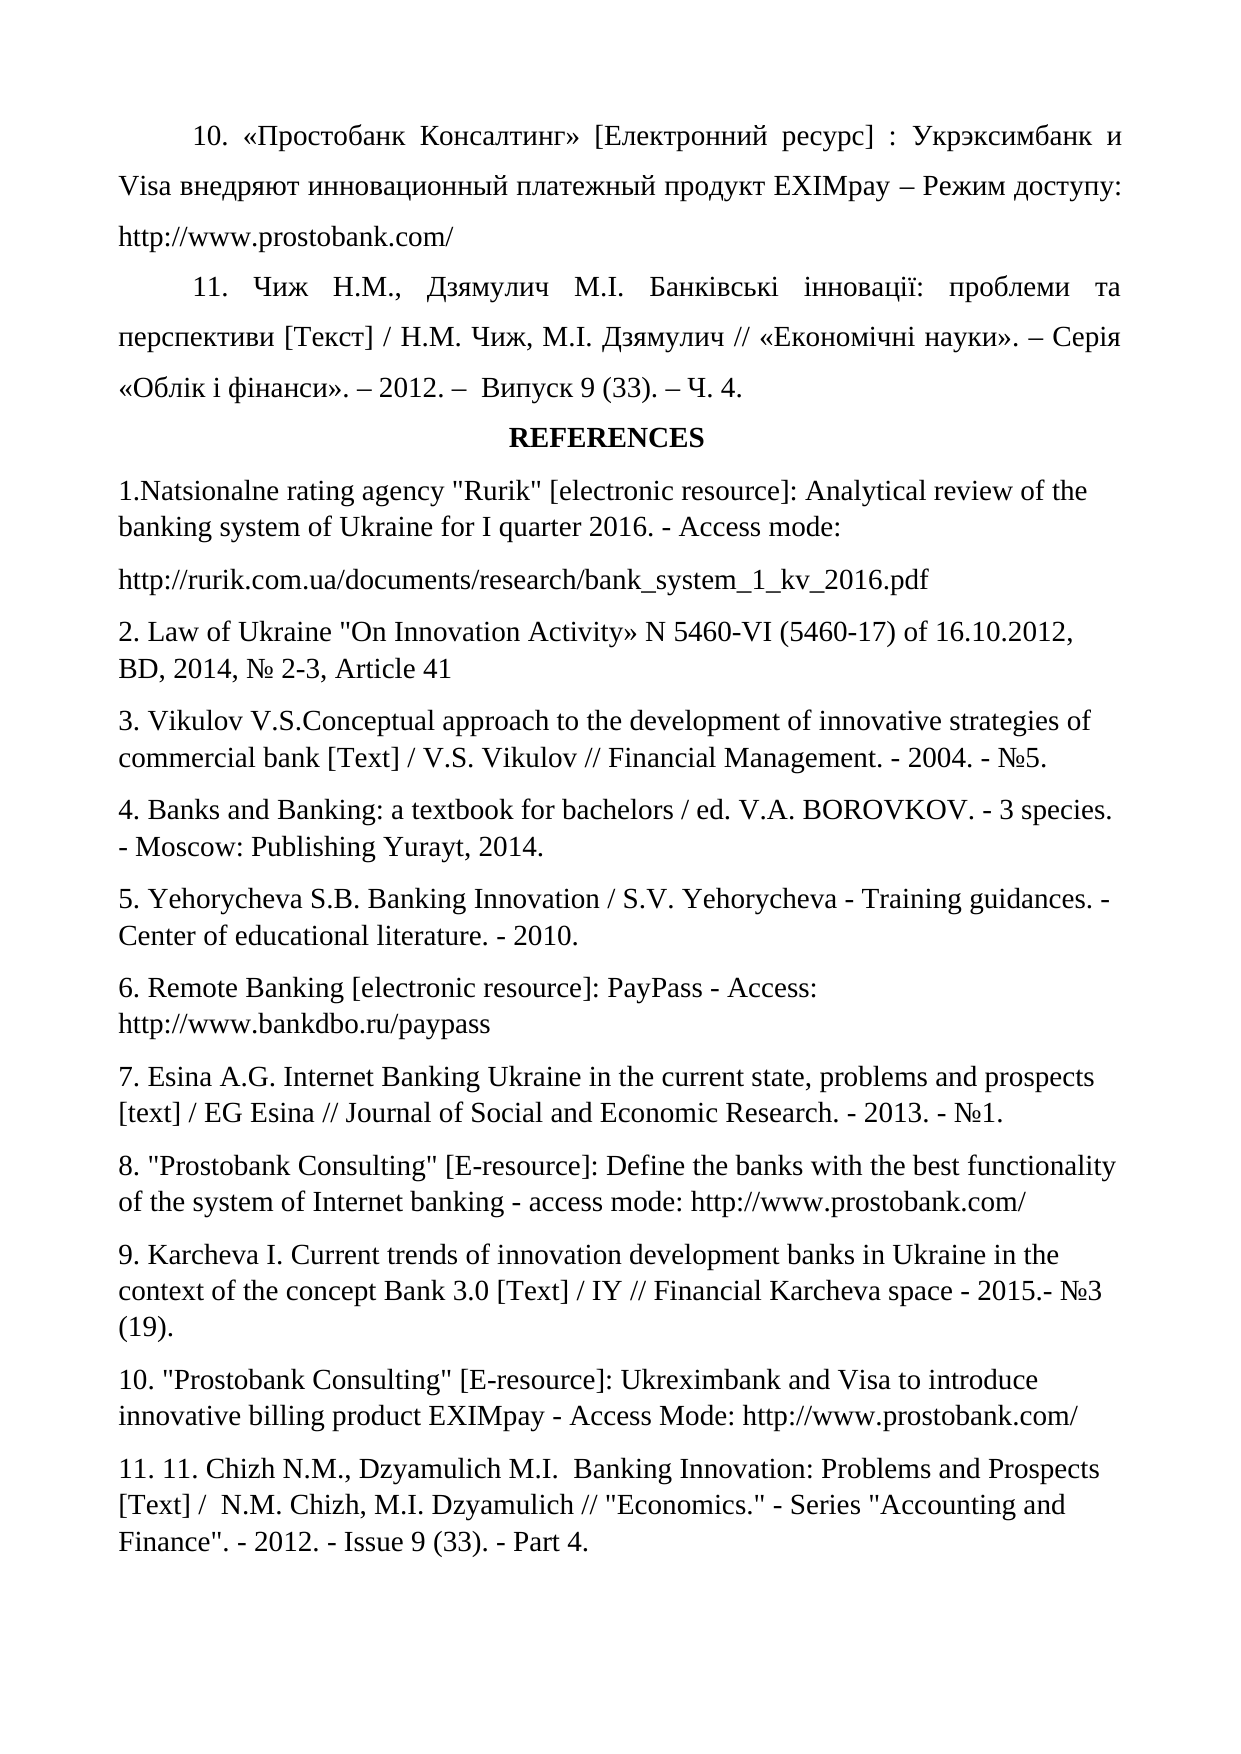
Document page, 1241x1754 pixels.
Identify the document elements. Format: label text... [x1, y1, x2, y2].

text 5. Yehorycheva S.B. Banking Innovation / S.V. Yehorycheva - Training guidances. - Center of educational literature. - 2010. [118, 881, 1122, 951]
text 9. Karcheva I. Current trends of innovation development banks in Ukraine in the context of the concept Bank 3.0 [Text] / IY // Financial Karcheva space - 2015.- №3 (19). [118, 1237, 1122, 1343]
text 7. Esina A.G. Internet Banking Ukraine in the current state, problems and prospects [text] / EG Esina // Journal of Social and Economic Research. - 2013. - №1. [118, 1059, 1122, 1129]
list 11. Чиж Н.М., Дзямулич М.І. Банківські інновації: проблеми та перспективи [Текст] / Н.М. Чиж, М.І. Дзямулич // «Економічні науки». – Серія «Облік і фінанси». – 2012. – Випуск 9 (33). – Ч. 4. [118, 269, 1122, 403]
text 1.Natsionalne rating agency "Rurik" [electronic resource]: Analytical review of the banking system of Ukraine for I quarter 2016. - Access mode: [118, 473, 1122, 542]
list 10. «Простобанк Консалтинг» [Електронний ресурс] : Укрэксимбанк и Visa внедряют инновационный платежный продукт EXIMpay – Режим доступу: http://www.prostobank.com/ [118, 118, 1122, 252]
text 2. Law of Ukraine "On Innovation Activity» N 5460-VI (5460-17) of 16.10.2012, BD, 2014, № 2-3, Article 41 [118, 614, 1122, 684]
text http://rurik.com.ua/documents/research/bank_system_1_kv_2016.pdf [118, 562, 1122, 595]
text 6. Remote Banking [electronic resource]: PayPass - Access: http://www.bankdbo.ru/paypass [118, 970, 1122, 1040]
text 4. Banks and Banking: a textbook for bachelors / ed. V.A. BOROVKOV. - 3 species. - Moscow: Publishing Yurayt, 2014. [118, 792, 1122, 862]
text 11. 11. Chizh N.M., Dzyamulich M.І. Banking Innovation: Problems and Prospects [Text] / N.M. Chizh, M.І. Dzyamulich // "Economics." - Series "Accounting and Finance". - 2012. - Issue 9 (33). - Part 4. [118, 1451, 1122, 1557]
text REFERENCES [118, 420, 1122, 453]
text 8. "Prostobank Consulting" [E-resource]: Define the banks with the best functionality of the system of Internet banking - access mode: http://www.prostobank.com/ [118, 1148, 1122, 1218]
text 3. Vikulov V.S.Сonceptual approach to the development of innovative strategies of commercial bank [Text] / V.S. Vikulov // Financial Management. - 2004. - №5. [118, 703, 1122, 773]
text 10. "Prostobank Consulting" [E-resource]: Ukreximbank and Visa to introduce innovative billing product EXIMpay - Access Mode: http://www.prostobank.com/ [118, 1362, 1122, 1432]
